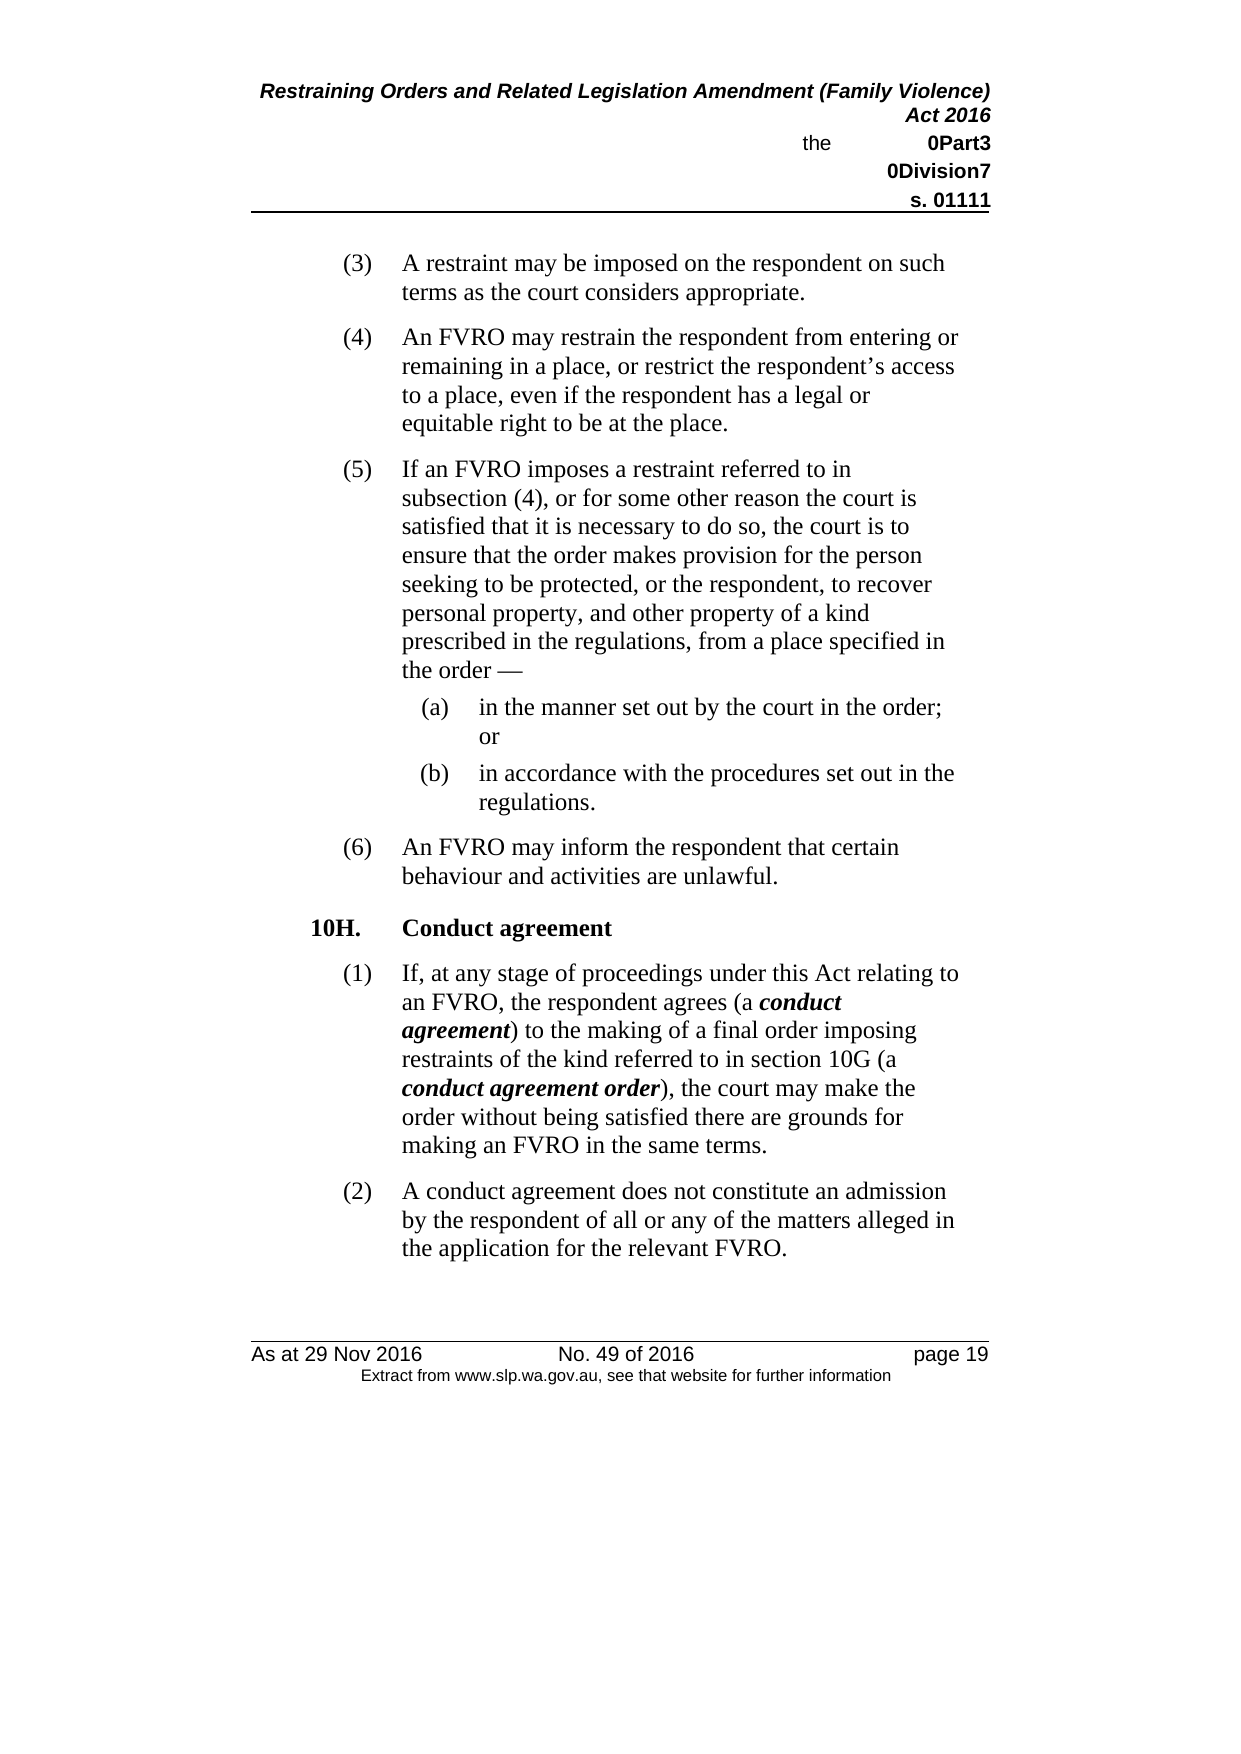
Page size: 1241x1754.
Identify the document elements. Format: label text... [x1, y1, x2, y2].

text (3) A restraint may be imposed on the respondent on such terms as the court considers appropriate. [313, 248, 959, 306]
text (6) An FVRO may inform the respondent that certain behaviour and activities are unlawful. [313, 832, 959, 890]
text (1) If, at any stage of proceedings under this Act relating to an FVRO, the respondent agrees (a conduct agreement) to the making of a final order imposing restraints of the kind referred to in section 10G (a conduct agreement order), the court may make the order without being satisfied there are grounds for making an FVRO in the same terms. [313, 958, 959, 1159]
subtitle 10H. Conduct agreement [310, 913, 959, 941]
text (4) An FVRO may restrain the respondent from entering or remaining in a place, or restrict the respondent’s access to a place, even if the respondent has a legal or equitable right to be at the place. [313, 322, 959, 437]
text (a) in the manner set out by the court in the order; or [390, 692, 959, 750]
text (2) A conduct agreement does not constitute an admission by the respondent of all or any of the matters alleged in the application for the relevant FVRO. [313, 1176, 959, 1262]
text (b) in accordance with the procedures set out in the regulations. [390, 758, 959, 816]
text (5) If an FVRO imposes a restraint referred to in subsection (4), or for some other reason the court is satisfied that it is necessary to do so, the court is to ensure that the order makes provision for the person seeking to be protected, or the respondent, to recover personal property, and other property of a kind prescribed in the regulations, from a place specified in the order — [313, 454, 959, 684]
